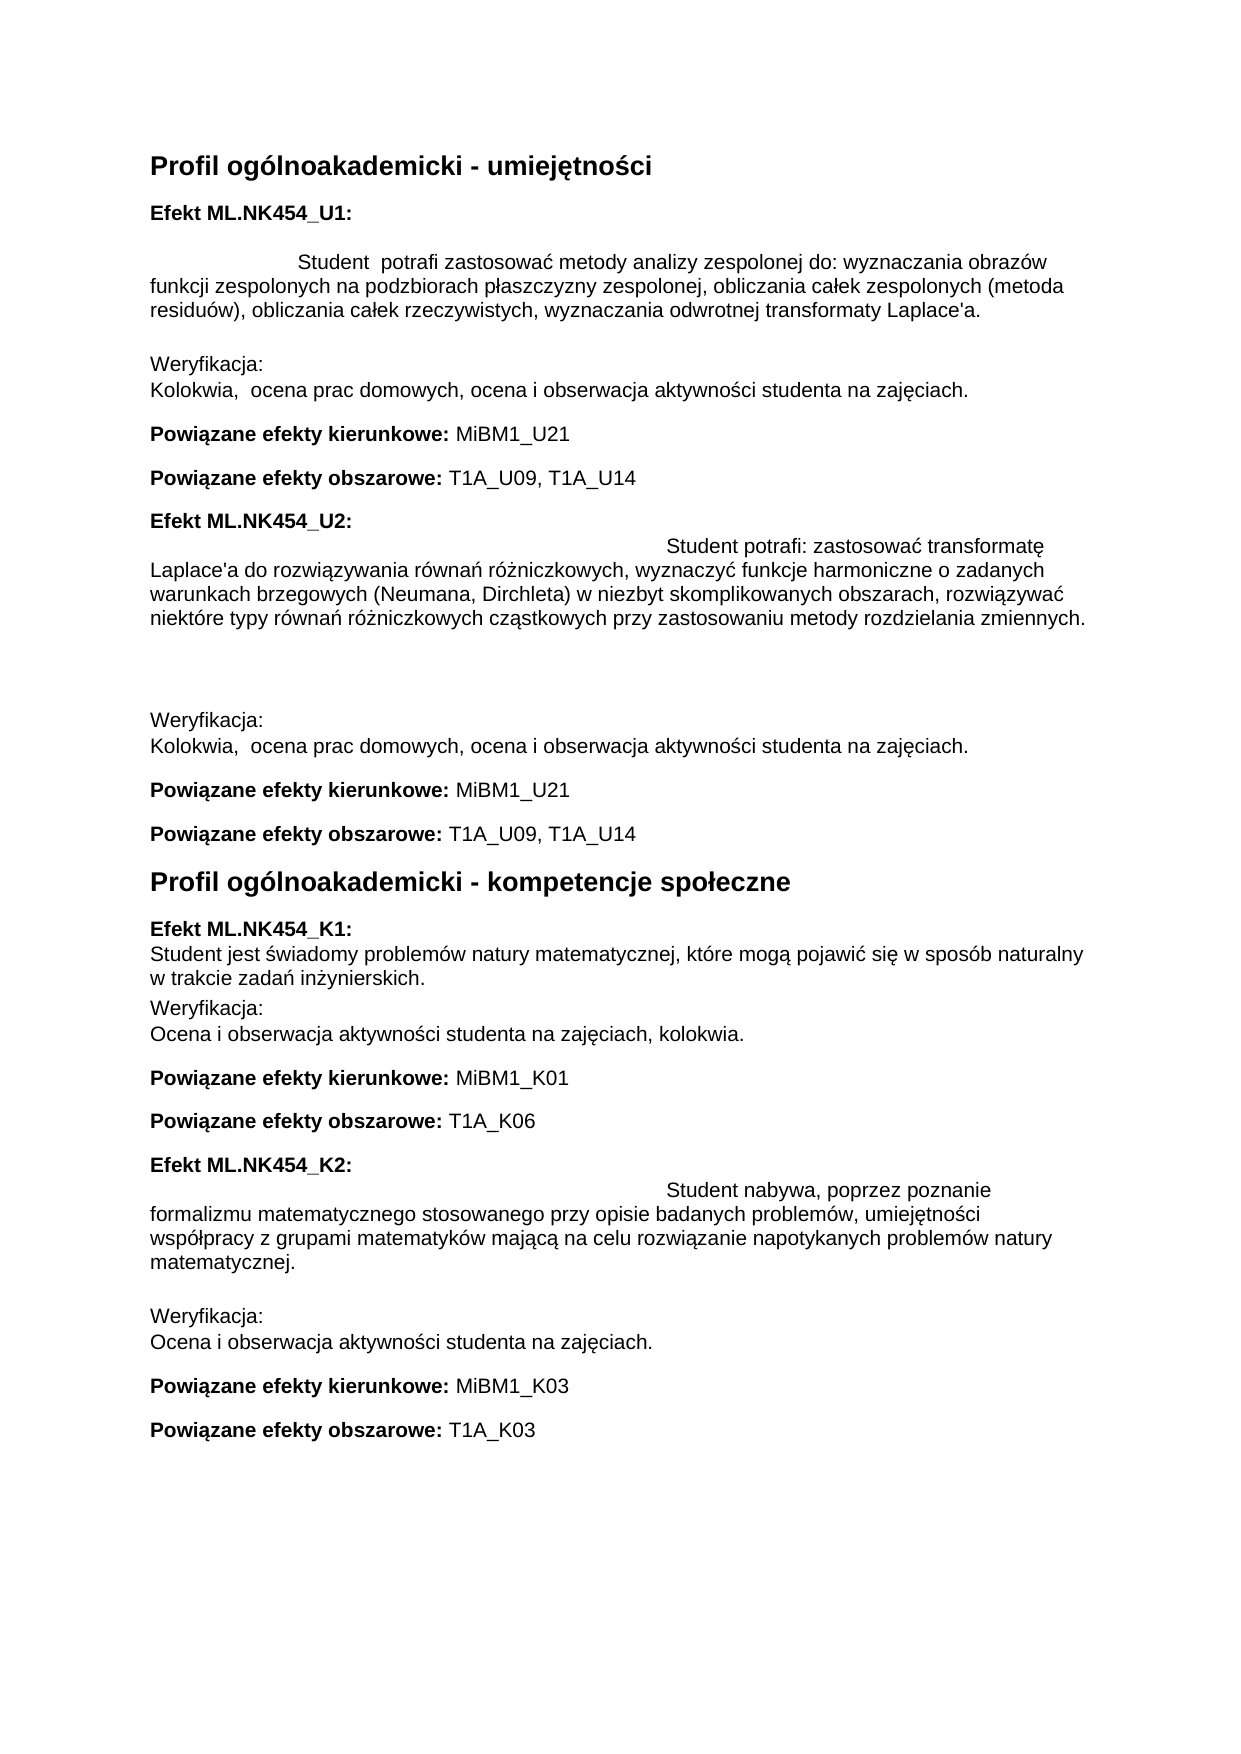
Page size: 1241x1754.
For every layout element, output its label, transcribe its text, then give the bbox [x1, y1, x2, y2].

text Efekt ML.NK454_U2: [150, 509, 1090, 533]
text Ocena i obserwacja aktywności studenta na zajęciach. [150, 1330, 1090, 1354]
subtitle Profil ogólnoakademicki - umiejętności [150, 150, 1090, 181]
text Student jest świadomy problemów natury matematycznej, które mogą pojawić się w sposób naturalny w trakcie zadań inżynierskich. [150, 942, 1090, 989]
text Kolokwia, ocena prac domowych, ocena i obserwacja aktywności studenta na zajęciach. [150, 378, 1090, 402]
text Powiązane efekty kierunkowe: MiBM1_K03 [150, 1374, 1090, 1398]
text Efekt ML.NK454_K1: [150, 917, 1090, 941]
text Weryfikacja: [150, 996, 1090, 1020]
text Powiązane efekty kierunkowe: MiBM1_U21 [150, 422, 1090, 446]
text Powiązane efekty kierunkowe: MiBM1_K01 [150, 1066, 1090, 1089]
text Ocena i obserwacja aktywności studenta na zajęciach, kolokwia. [150, 1022, 1090, 1046]
subtitle Profil ogólnoakademicki - kompetencje społeczne [150, 866, 1090, 897]
text Weryfikacja: [150, 1304, 1090, 1328]
text Student potrafi: zastosować transformatę Laplace'a do rozwiązywania równań różniczkowych, wyznaczyć funkcje harmoniczne o zadanych warunkach brzegowych (Neumana, Dirchleta) w niezbyt skomplikowanych obszarach, rozwiązywać niektóre typy równań różniczkowych cząstkowych przy zastosowaniu metody rozdzielania zmiennych. [150, 534, 1090, 702]
text Efekt ML.NK454_U1: [150, 201, 1090, 225]
text Weryfikacja: [150, 708, 1090, 732]
text Weryfikacja: [150, 352, 1090, 376]
text Kolokwia, ocena prac domowych, ocena i obserwacja aktywności studenta na zajęciach. [150, 734, 1090, 758]
text Powiązane efekty obszarowe: T1A_K03 [150, 1418, 1090, 1442]
text Powiązane efekty obszarowe: T1A_U09, T1A_U14 [150, 822, 1090, 846]
text Student potrafi zastosować metody analizy zespolonej do: wyznaczania obrazów funkcji zespolonych na podzbiorach płaszczyzny zespolonej, obliczania całek zespolonych (metoda residuów), obliczania całek rzeczywistych, wyznaczania odwrotnej transformaty Laplace'a. [150, 226, 1090, 346]
text Powiązane efekty kierunkowe: MiBM1_U21 [150, 778, 1090, 802]
text Powiązane efekty obszarowe: T1A_K06 [150, 1109, 1090, 1133]
text Student nabywa, poprzez poznanie formalizmu matematycznego stosowanego przy opisie badanych problemów, umiejętności współpracy z grupami matematyków mającą na celu rozwiązanie napotykanych problemów natury matematycznej. [150, 1178, 1090, 1298]
text Efekt ML.NK454_K2: [150, 1153, 1090, 1177]
text Powiązane efekty obszarowe: T1A_U09, T1A_U14 [150, 466, 1090, 489]
